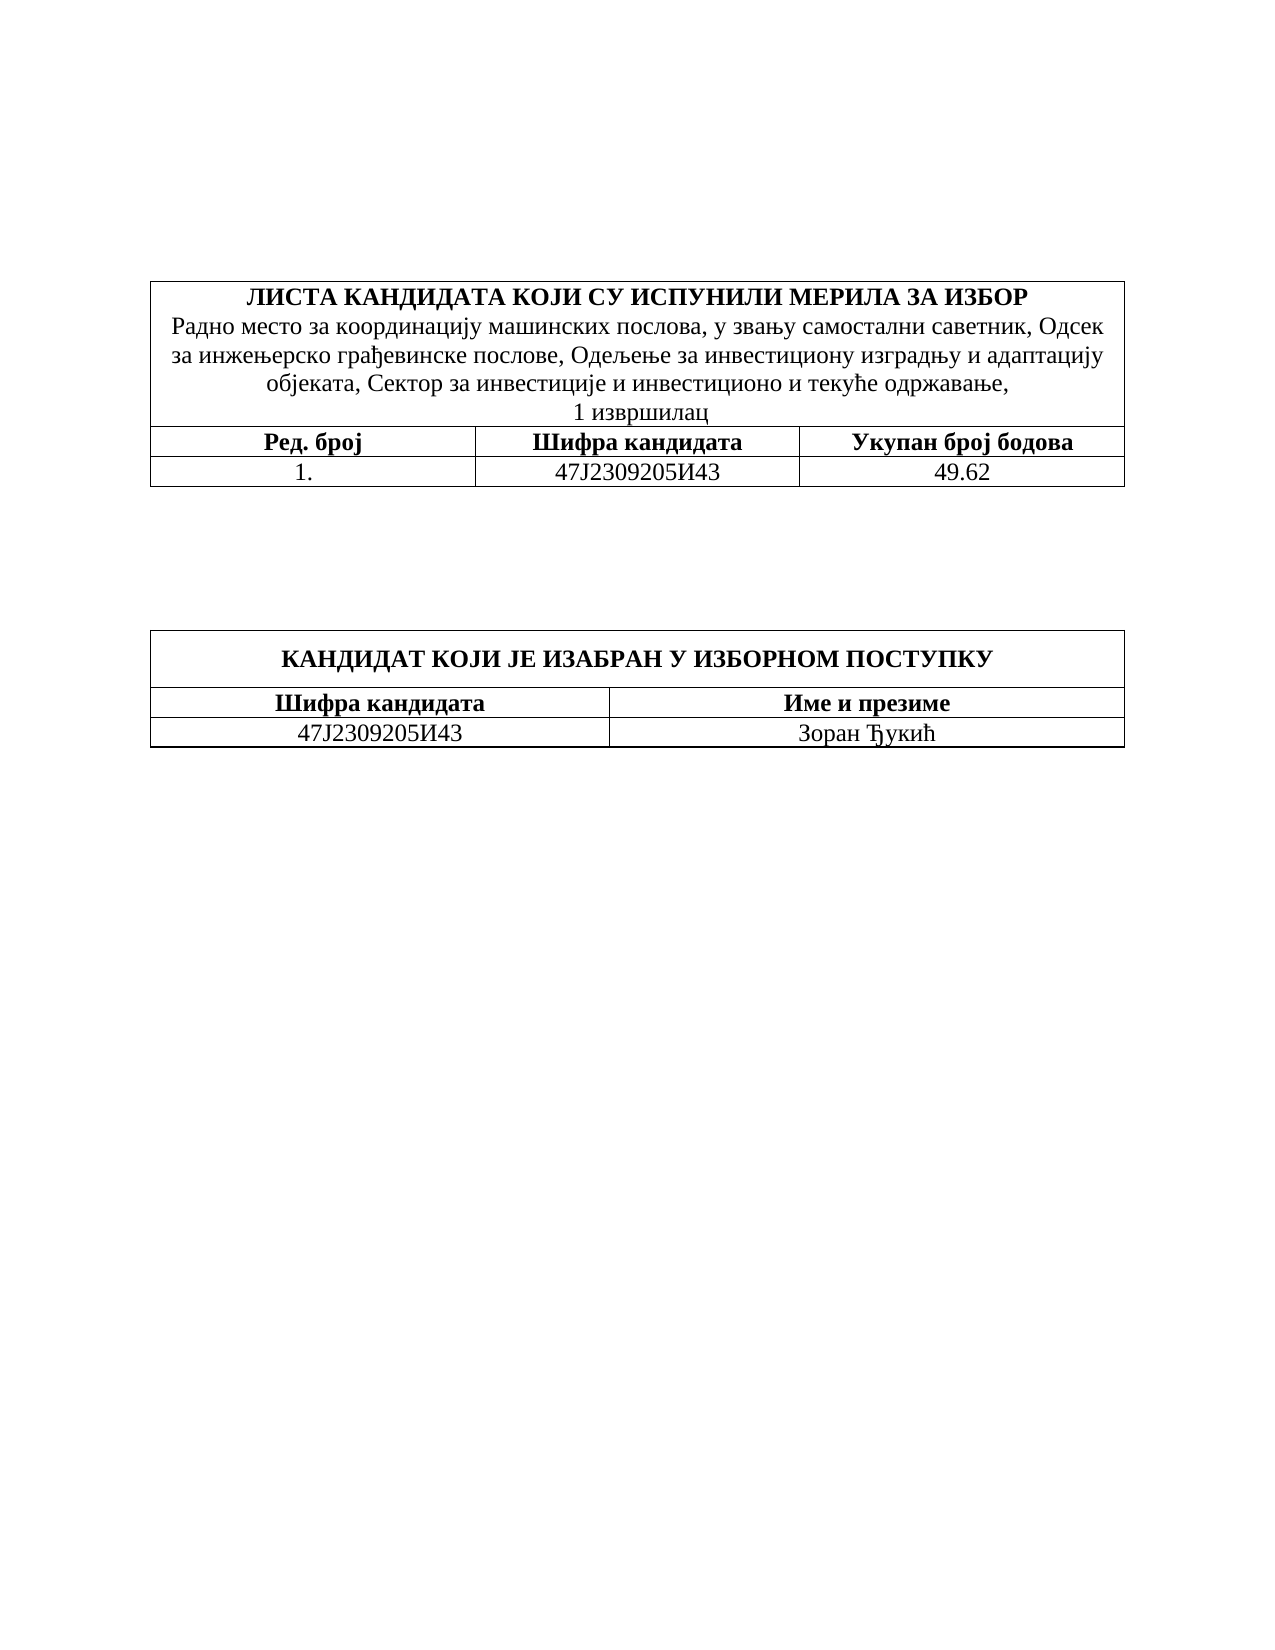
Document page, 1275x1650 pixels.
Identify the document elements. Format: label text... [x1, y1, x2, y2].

table_cell 47Ј2309205И43 [151, 718, 609, 746]
table_cell Укупан број бодова [800, 427, 1124, 456]
table_header КАНДИДАТ КОЈИ ЈЕ ИЗАБРАН У ИЗБОРНОМ ПОСТУПКУ [151, 631, 1124, 687]
table_header ЛИСТА КАНДИДАТА КОЈИ СУ ИСПУНИЛИ МЕРИЛА ЗА ИЗБОР Радно место за координацију машинских послова, у звању самостални саветник, Одсек за инжењерско грађевинске послове, Одељењe за инвестициону изградњу и адаптацију објеката, Сектор за инвестиције и инвестиционо и текуће одржавање, 1 извршилац [151, 282, 1124, 426]
table_cell Шифра кандидата [476, 427, 799, 456]
table_cell Ред. број [151, 427, 475, 456]
table_cell 49.62 [800, 457, 1124, 486]
table_cell [151, 457, 475, 486]
table_cell Име и презиме [610, 688, 1124, 717]
table_cell 47Ј2309205И43 [476, 457, 799, 486]
table_cell Зоран Ђукић [610, 718, 1124, 746]
table_cell Шифра кандидата [151, 688, 609, 717]
